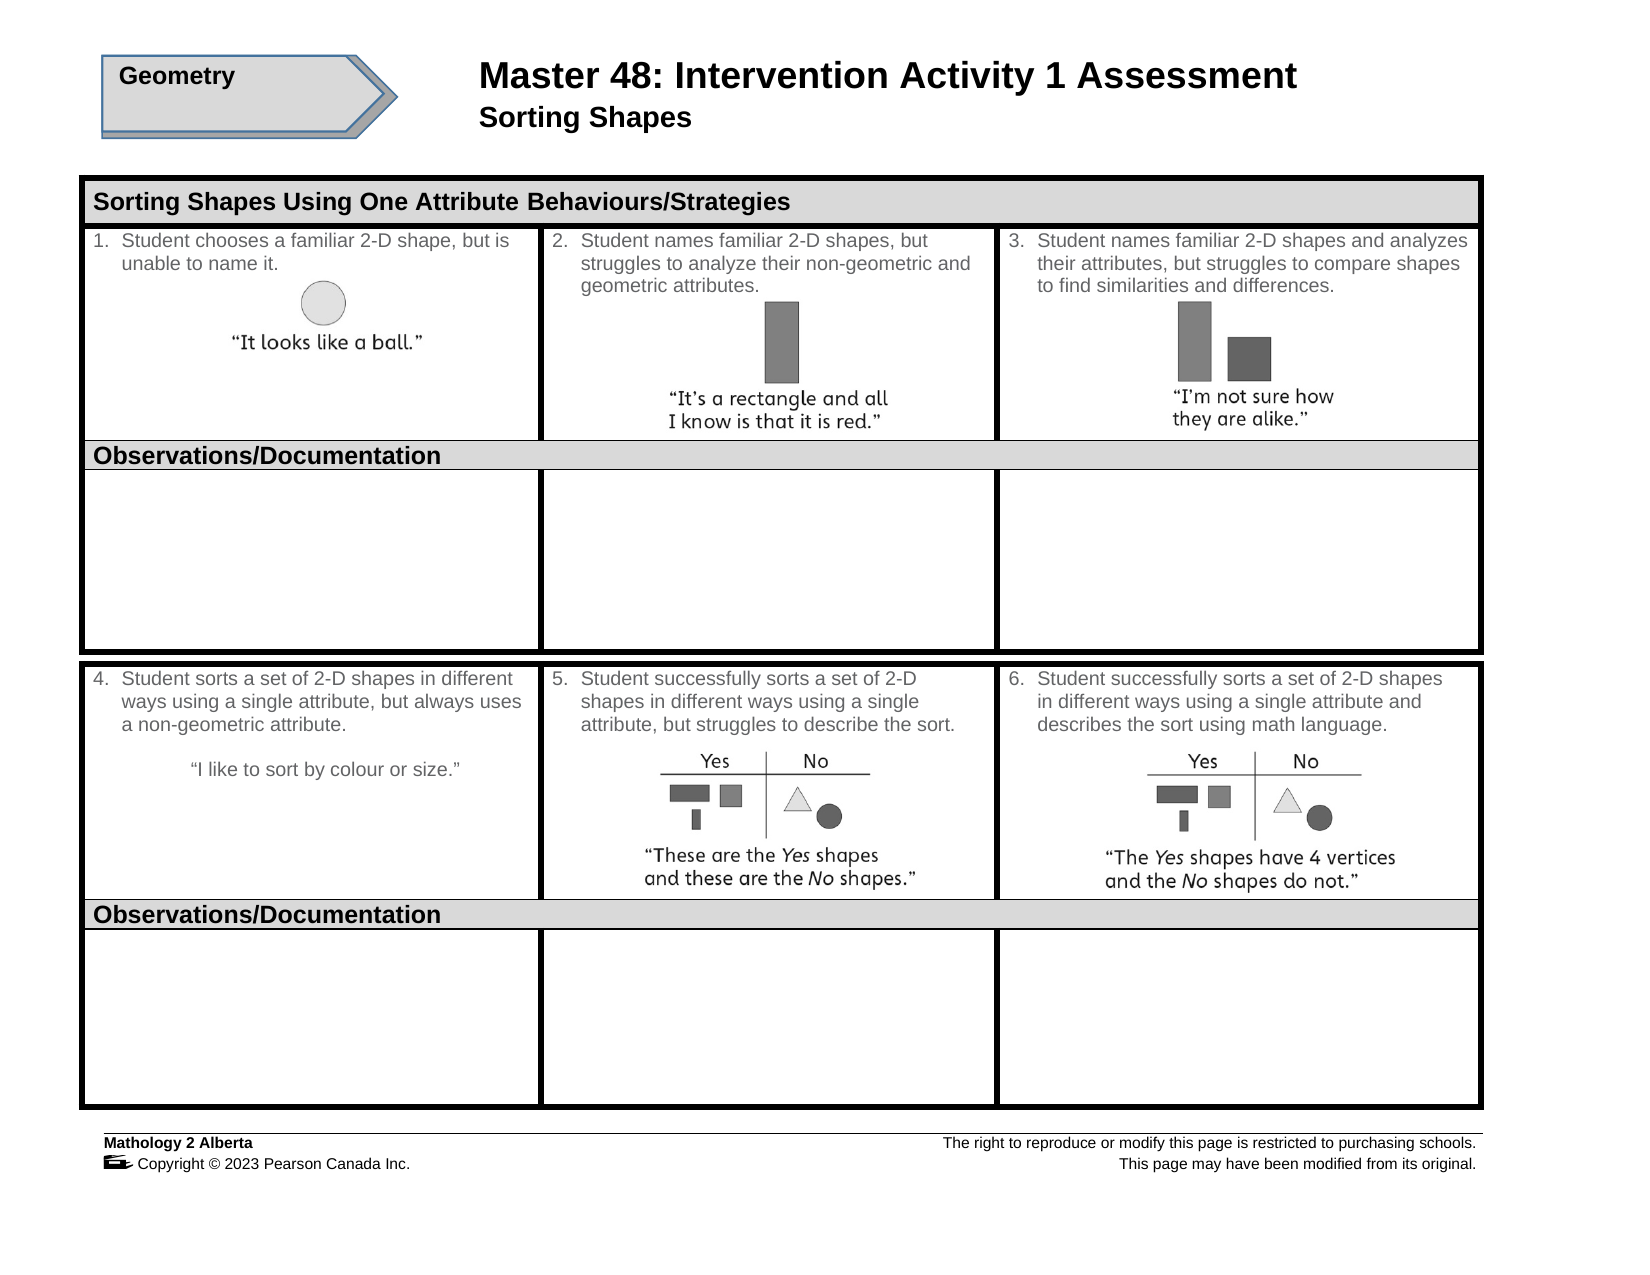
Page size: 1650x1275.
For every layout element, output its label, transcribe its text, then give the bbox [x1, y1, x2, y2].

table_header Sorting Shapes Using One Attribute Behaviours/Strategies [85, 181, 1478, 223]
table_cell [997, 655, 1481, 661]
table_cell [1000, 930, 1478, 1104]
picture [1169, 297, 1338, 433]
table_cell Observations/Documentation [85, 441, 1478, 469]
table_cell [82, 655, 541, 661]
table_cell Student chooses a familiar 2-D shape, but is unable to name it. [85, 229, 538, 440]
table_cell Student successfully sorts a set of 2-D shapes in different ways using a single attribute, but struggles to describe the sort. [544, 667, 994, 899]
table_cell [85, 470, 538, 649]
picture [641, 747, 925, 898]
table_cell [544, 930, 994, 1104]
table_cell Student sorts a set of 2-D shapes in different ways using a single attribute, but always uses a non-geometric attribute. “I like to sort by colour or size.” [85, 667, 538, 899]
picture [665, 297, 901, 436]
table_cell [1000, 470, 1478, 649]
picture [222, 274, 429, 356]
table_cell [541, 655, 997, 661]
table_cell [544, 470, 994, 649]
picture [1098, 747, 1409, 899]
picture [103, 1155, 134, 1169]
table_cell [85, 930, 538, 1104]
table_cell Student names familiar 2-D shapes and analyzes their attributes, but struggles to compare shapes to find similarities and differences. [1000, 229, 1478, 440]
table_cell Student names familiar 2-D shapes, but struggles to analyze their non-geometric and geometric attributes. [544, 229, 994, 440]
table_cell Observations/Documentation [85, 900, 1478, 928]
table_cell Student successfully sorts a set of 2-D shapes in different ways using a single attribute and describes the sort using math language. [1000, 667, 1478, 899]
